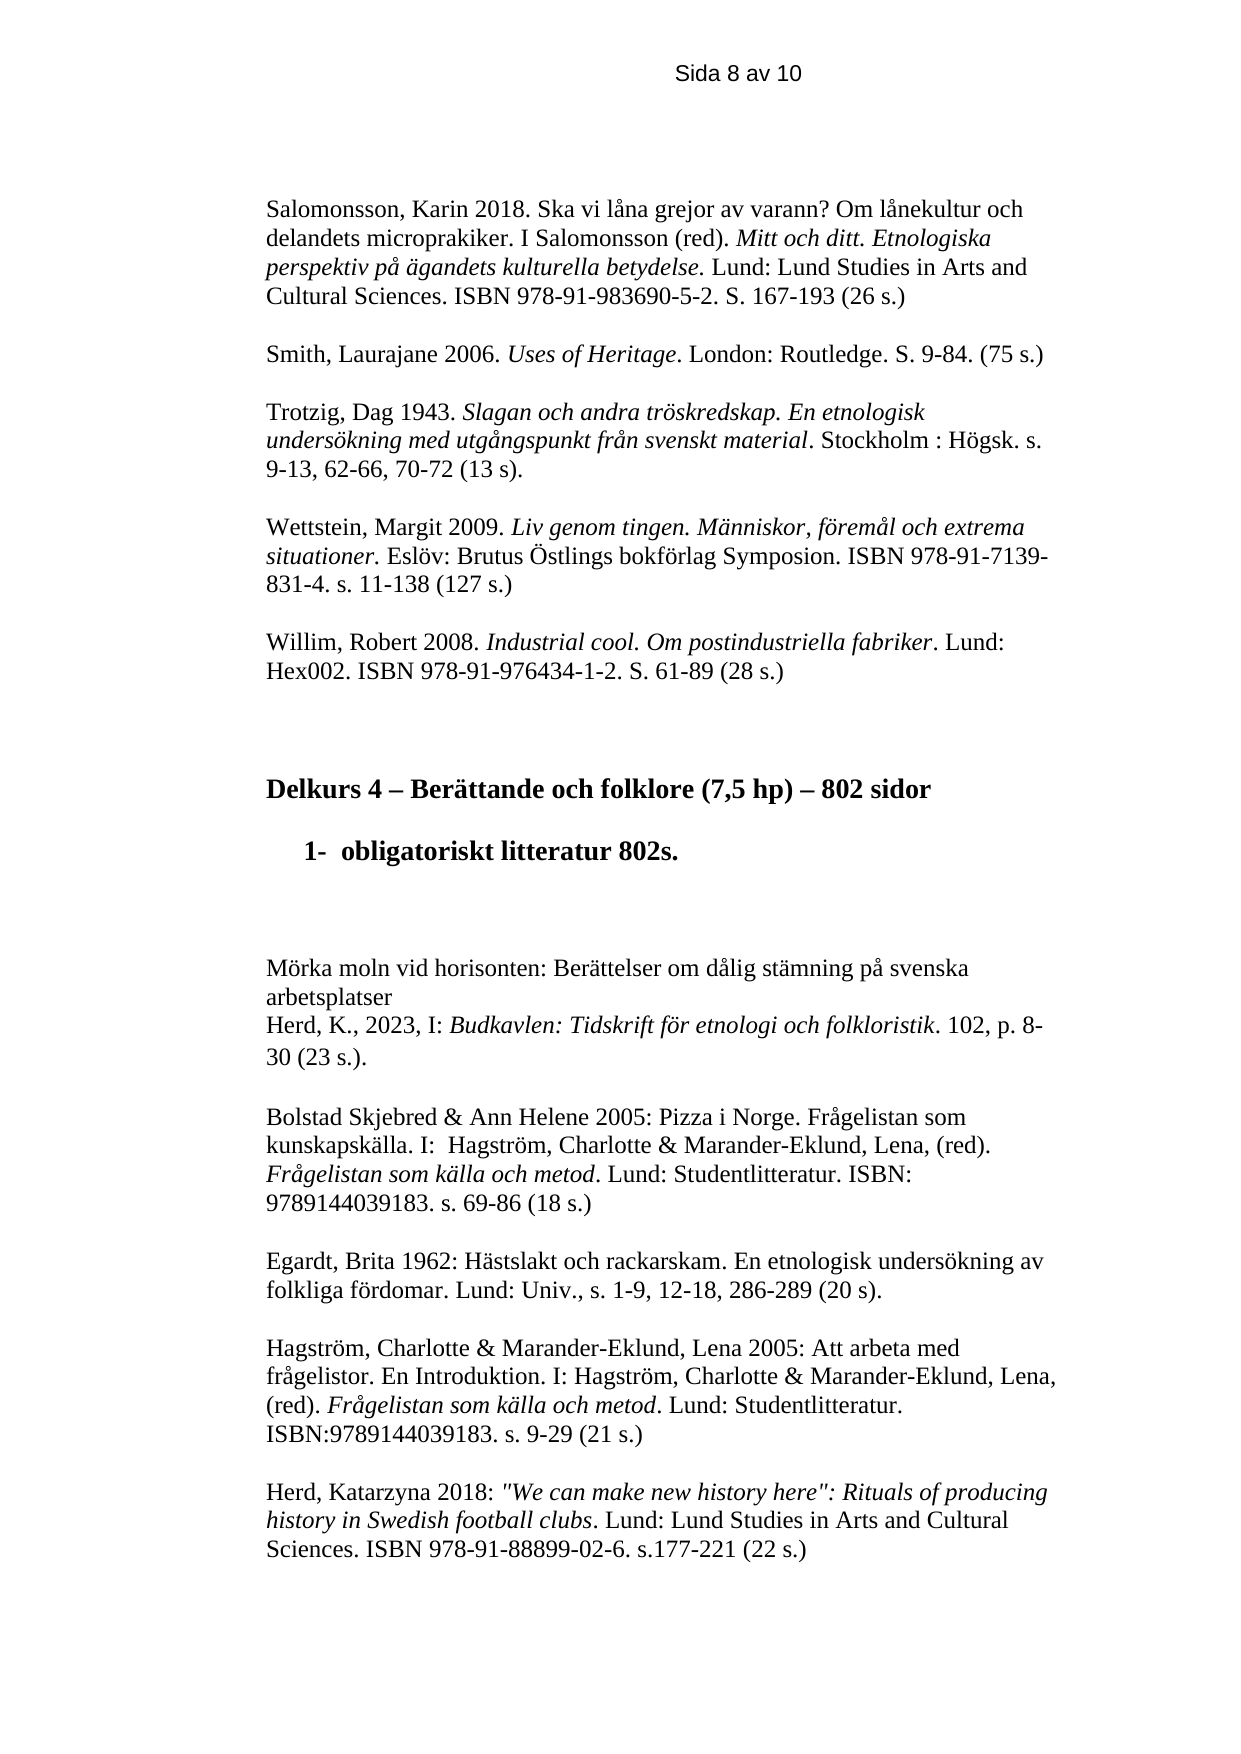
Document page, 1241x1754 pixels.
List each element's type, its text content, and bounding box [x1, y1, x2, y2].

text Willim, Robert 2008. Industrial cool. Om postindustriella fabriker. Lund: Hex002. ISBN 978-91-976434-1-2. S. 61-89 (28 s.) [266, 627, 1063, 685]
text Delkurs 4 – Berättande och folklore (7,5 hp) – 802 sidor [266, 772, 1063, 804]
text Wettstein, Margit 2009. Liv genom tingen. Människor, föremål och extrema situationer. Eslöv: Brutus Östlings bokförlag Symposion. ISBN 978-91-7139-831-4. s. 11-138 (127 s.) [266, 512, 1063, 598]
text Herd, K., 2023, I: Budkavlen: Tidskrift för etnologi och folkloristik. 102, p. 8-30 (23 s.). [266, 1011, 1063, 1070]
text Hagström, Charlotte & Marander-Eklund, Lena 2005: Att arbeta med frågelistor. En Introduktion. I: Hagström, Charlotte & Marander-Eklund, Lena, (red). Frågelistan som källa och metod. Lund: Studentlitteratur. ISBN:9789144039183. s. 9-29 (21 s.) [266, 1333, 1063, 1448]
list obligatoriskt litteratur 802s. [303, 833, 1063, 866]
text Salomonsson, Karin 2018. Ska vi låna grejor av varann? Om lånekultur och delandets microprakiker. I Salomonsson (red). Mitt och ditt. Etnologiska perspektiv på ägandets kulturella betydelse. Lund: Lund Studies in Arts and Cultural Sciences. ISBN 978-91-983690-5-2. S. 167-193 (26 s.) [266, 194, 1063, 309]
text Trotzig, Dag 1943. Slagan och andra tröskredskap. En etnologisk undersökning med utgångspunkt från svenskt material. Stockholm : Högsk. s. 9-13, 62-66, 70-72 (13 s). [266, 397, 1063, 483]
text Smith, Laurajane 2006. Uses of Heritage. London: Routledge. S. 9-84. (75 s.) [266, 339, 1063, 367]
text Mörka moln vid horisonten: Berättelser om dålig stämning på svenska arbetsplatser [266, 953, 1063, 1011]
text Egardt, Brita 1962: Hästslakt och rackarskam. En etnologisk undersökning av folkliga fördomar. Lund: Univ., s. 1-9, 12-18, 286-289 (20 s). [266, 1246, 1063, 1303]
text Bolstad Skjebred & Ann Helene 2005: Pizza i Norge. Frågelistan som kunskapskälla. I: Hagström, Charlotte & Marander-Eklund, Lena, (red). Frågelistan som källa och metod. Lund: Studentlitteratur. ISBN: 9789144039183. s. 69-86 (18 s.) [266, 1102, 1063, 1217]
text Herd, Katarzyna 2018: "We can make new history here": Rituals of producing history in Swedish football clubs. Lund: Lund Studies in Arts and Cultural Sciences. ISBN 978-91-88899-02-6. s.177-221 (22 s.) [266, 1477, 1063, 1563]
